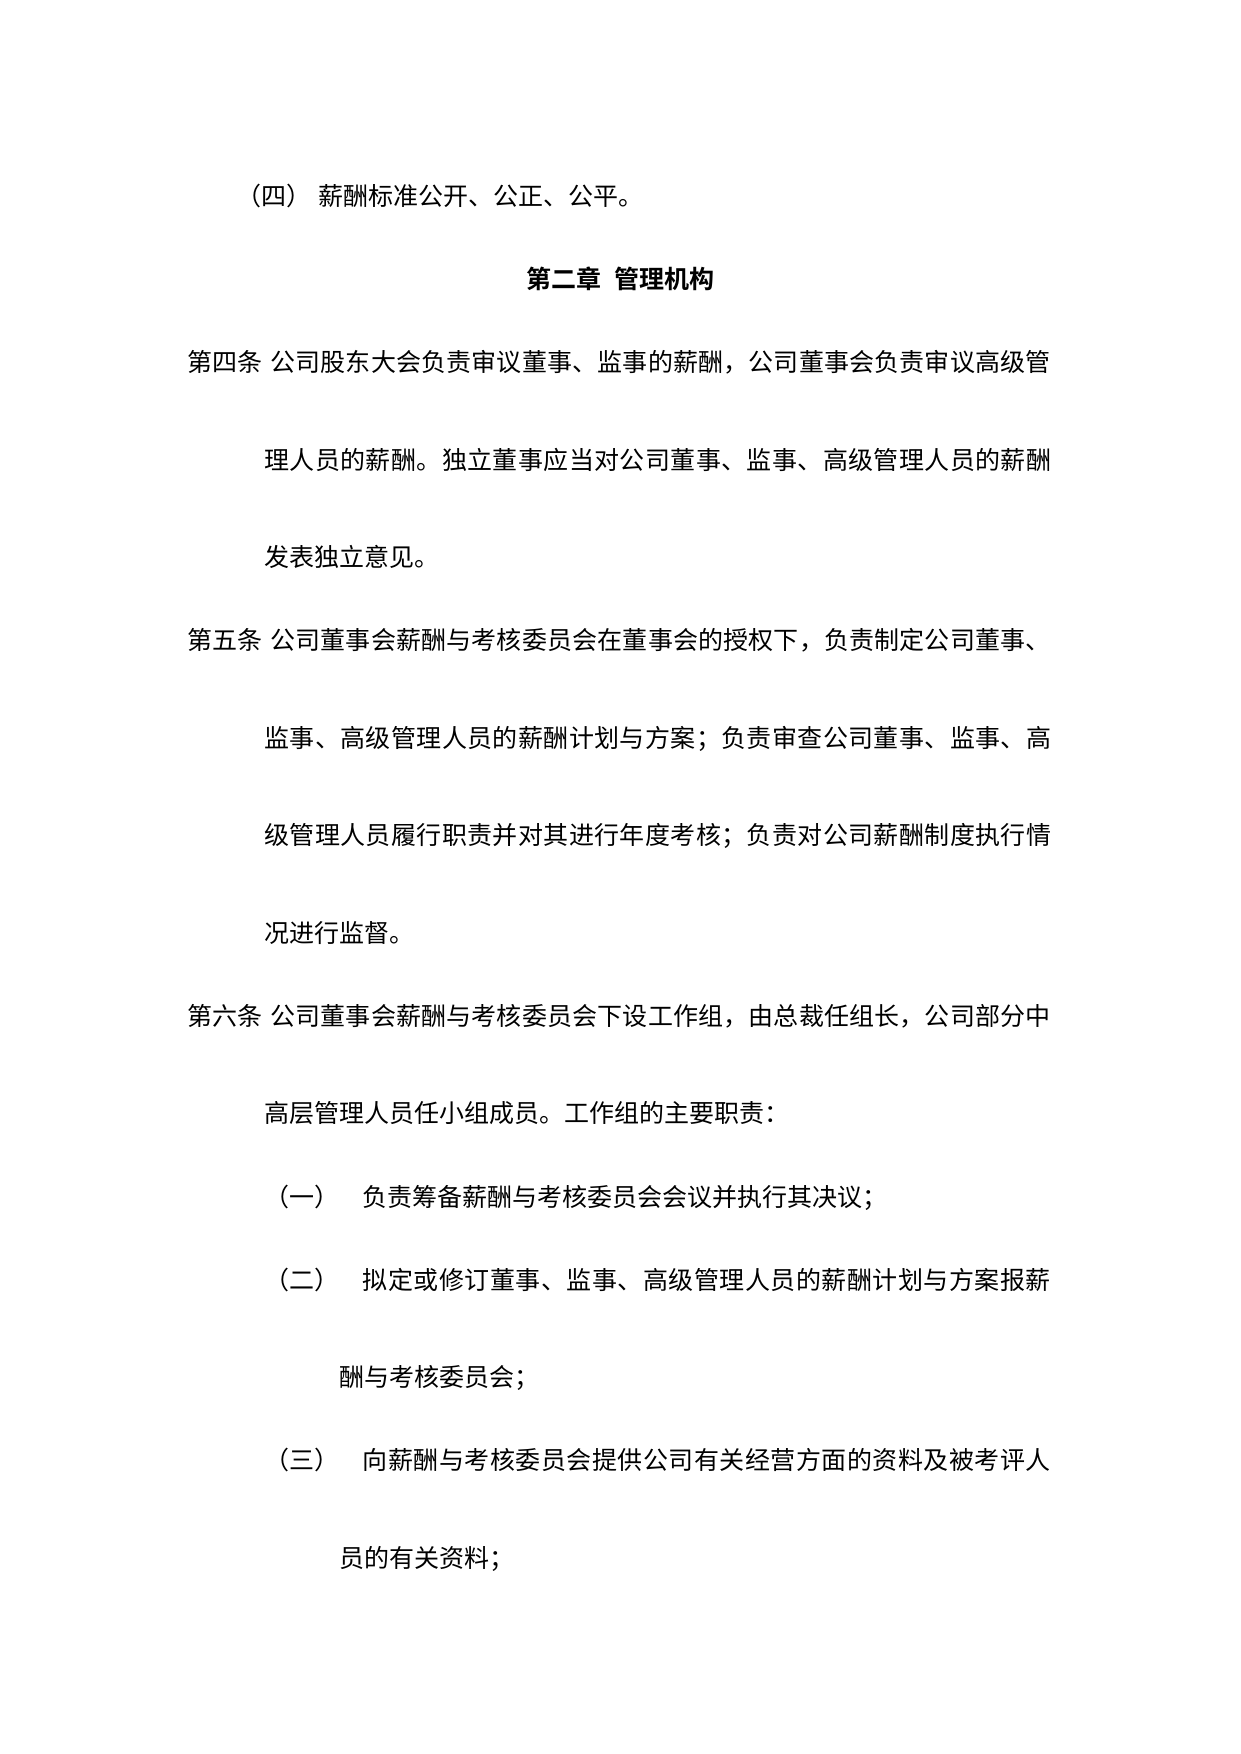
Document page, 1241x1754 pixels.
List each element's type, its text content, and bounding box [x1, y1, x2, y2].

list 拟定或修订董事、监事、高级管理人员的薪酬计划与方案报薪酬与考核委员会； [264, 1246, 1053, 1408]
list 管理机构 [187, 245, 1053, 310]
list 公司董事会薪酬与考核委员会下设工作组，由总裁任组长，公司部分中高层管理人员任小组成员。工作组的主要职责： [187, 982, 1053, 1144]
list 负责筹备薪酬与考核委员会会议并执行其决议； [264, 1163, 1053, 1228]
list 向薪酬与考核委员会提供公司有关经营方面的资料及被考评人员的有关资料； [264, 1426, 1053, 1589]
list 公司董事会薪酬与考核委员会在董事会的授权下，负责制定公司董事、监事、高级管理人员的薪酬计划与方案；负责审查公司董事、监事、高级管理人员履行职责并对其进行年度考核；负责对公司薪酬制度执行情况进行监督。 [187, 606, 1053, 964]
list 薪酬标准公开、公正、公平。 [236, 162, 1053, 227]
list 公司股东大会负责审议董事、监事的薪酬，公司董事会负责审议高级管理人员的薪酬。独立董事应当对公司董事、监事、高级管理人员的薪酬发表独立意见。 [187, 328, 1053, 588]
